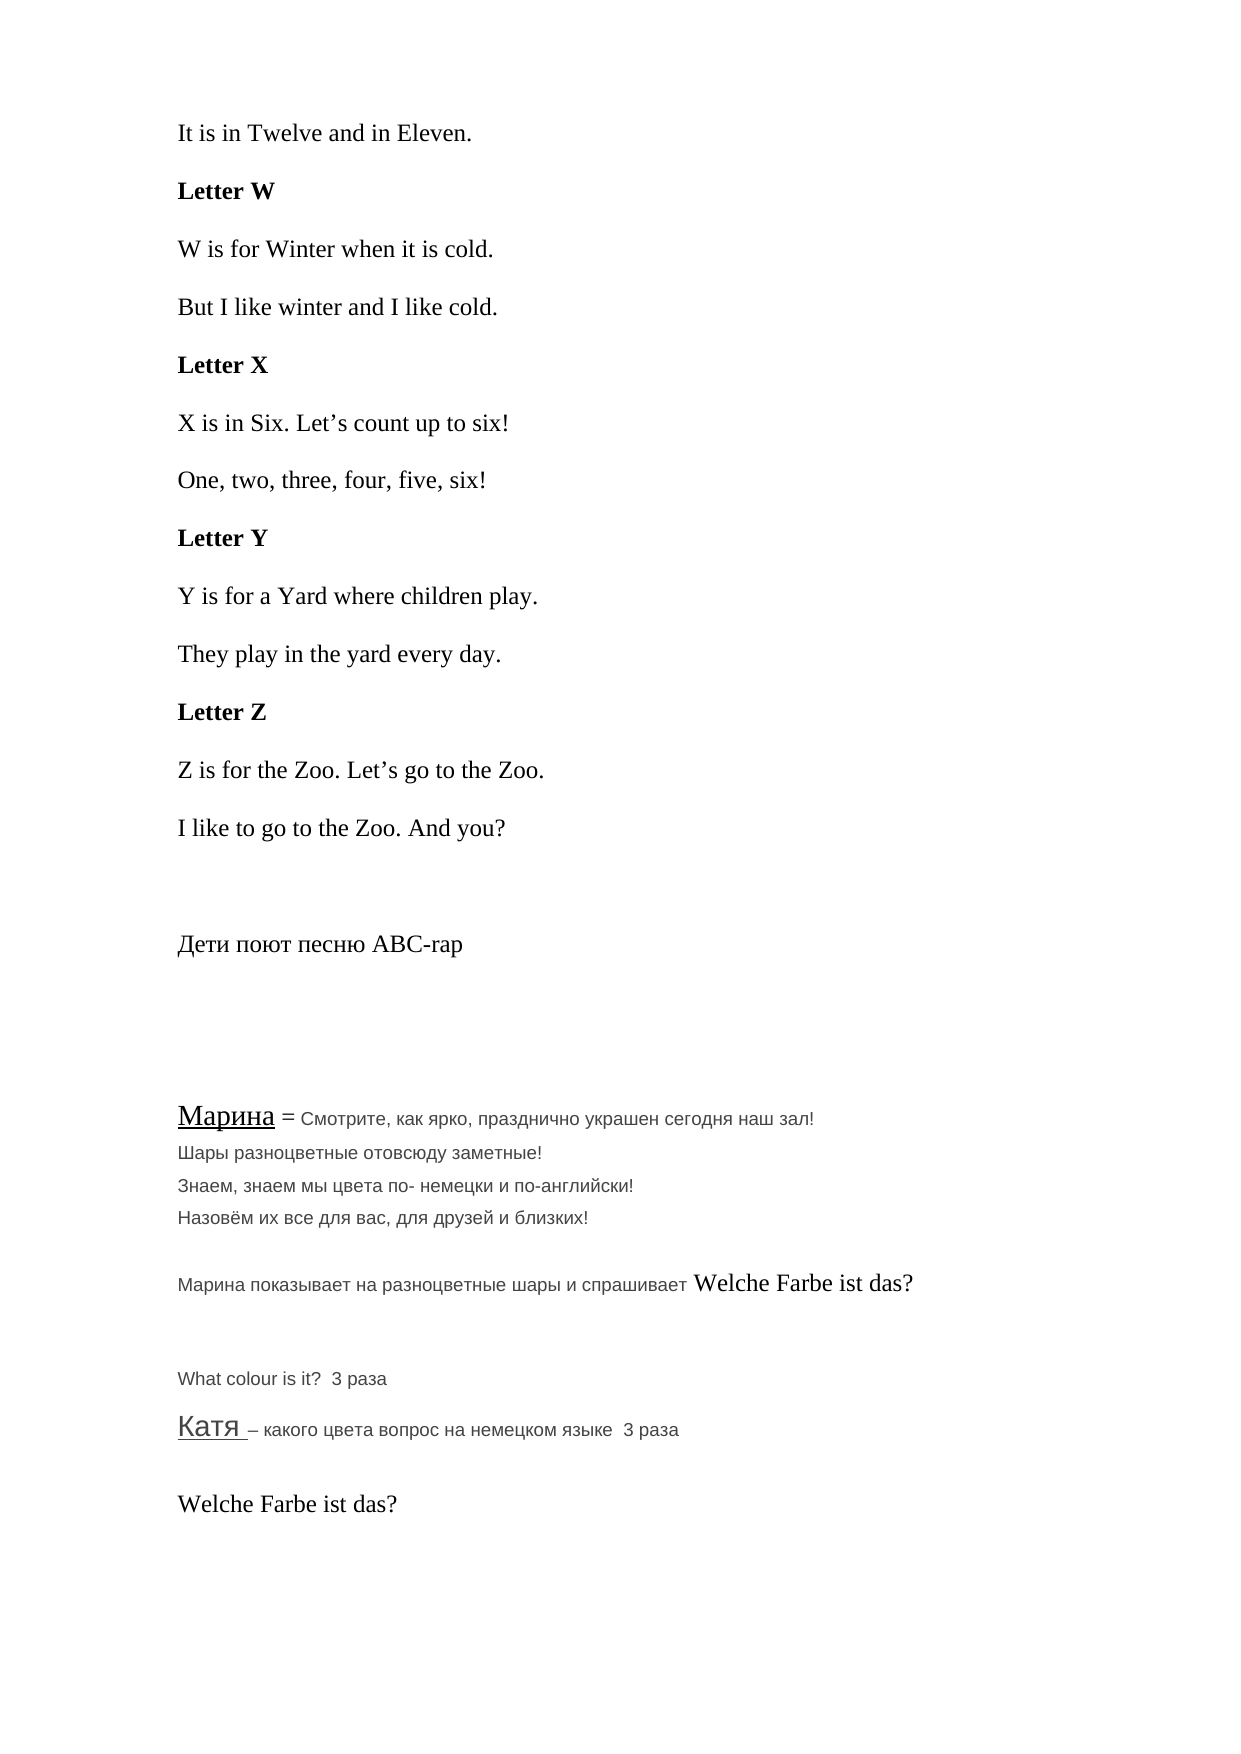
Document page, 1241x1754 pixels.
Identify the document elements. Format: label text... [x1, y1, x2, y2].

text One, two, three, four, five, six! [177, 466, 1152, 494]
text Y is for a Yard where children play. [177, 581, 1152, 610]
text Z is for the Zoo. Let’s go to the Zoo. [177, 755, 1152, 784]
text Марина = Смотрите, как ярко, празднично украшен сегодня наш зал! Шары разноцветные отовсюду заметные! Знаем, знаем мы цвета по- немецки и по-английски! Назовём их все для вас, для друзей и близких! [177, 1098, 1152, 1228]
text W is for Winter when it is cold. [177, 234, 1152, 263]
text Марина показывает на разноцветные шары и спрашивает Welche Farbe ist das? [177, 1268, 1152, 1297]
text Letter Z [177, 697, 1152, 726]
text Катя – какого цвета вопрос на немецком языке 3 раза [177, 1409, 1152, 1443]
text What colour is it? 3 раза [177, 1368, 1152, 1389]
text Дети поют песню АВС-rap [177, 929, 1152, 958]
text X is in Six. Let’s count up to six! [177, 408, 1152, 436]
text But I like winter and I like cold. [177, 292, 1152, 321]
text Letter Y [177, 523, 1152, 552]
text Letter W [177, 176, 1152, 205]
text They play in the yard every day. [177, 639, 1152, 668]
text I like to go to the Zoo. And you? [177, 813, 1152, 842]
text Letter X [177, 350, 1152, 378]
text Welche Farbe ist das? [177, 1489, 1152, 1518]
text It is in Twelve and in Eleven. [177, 118, 1152, 147]
